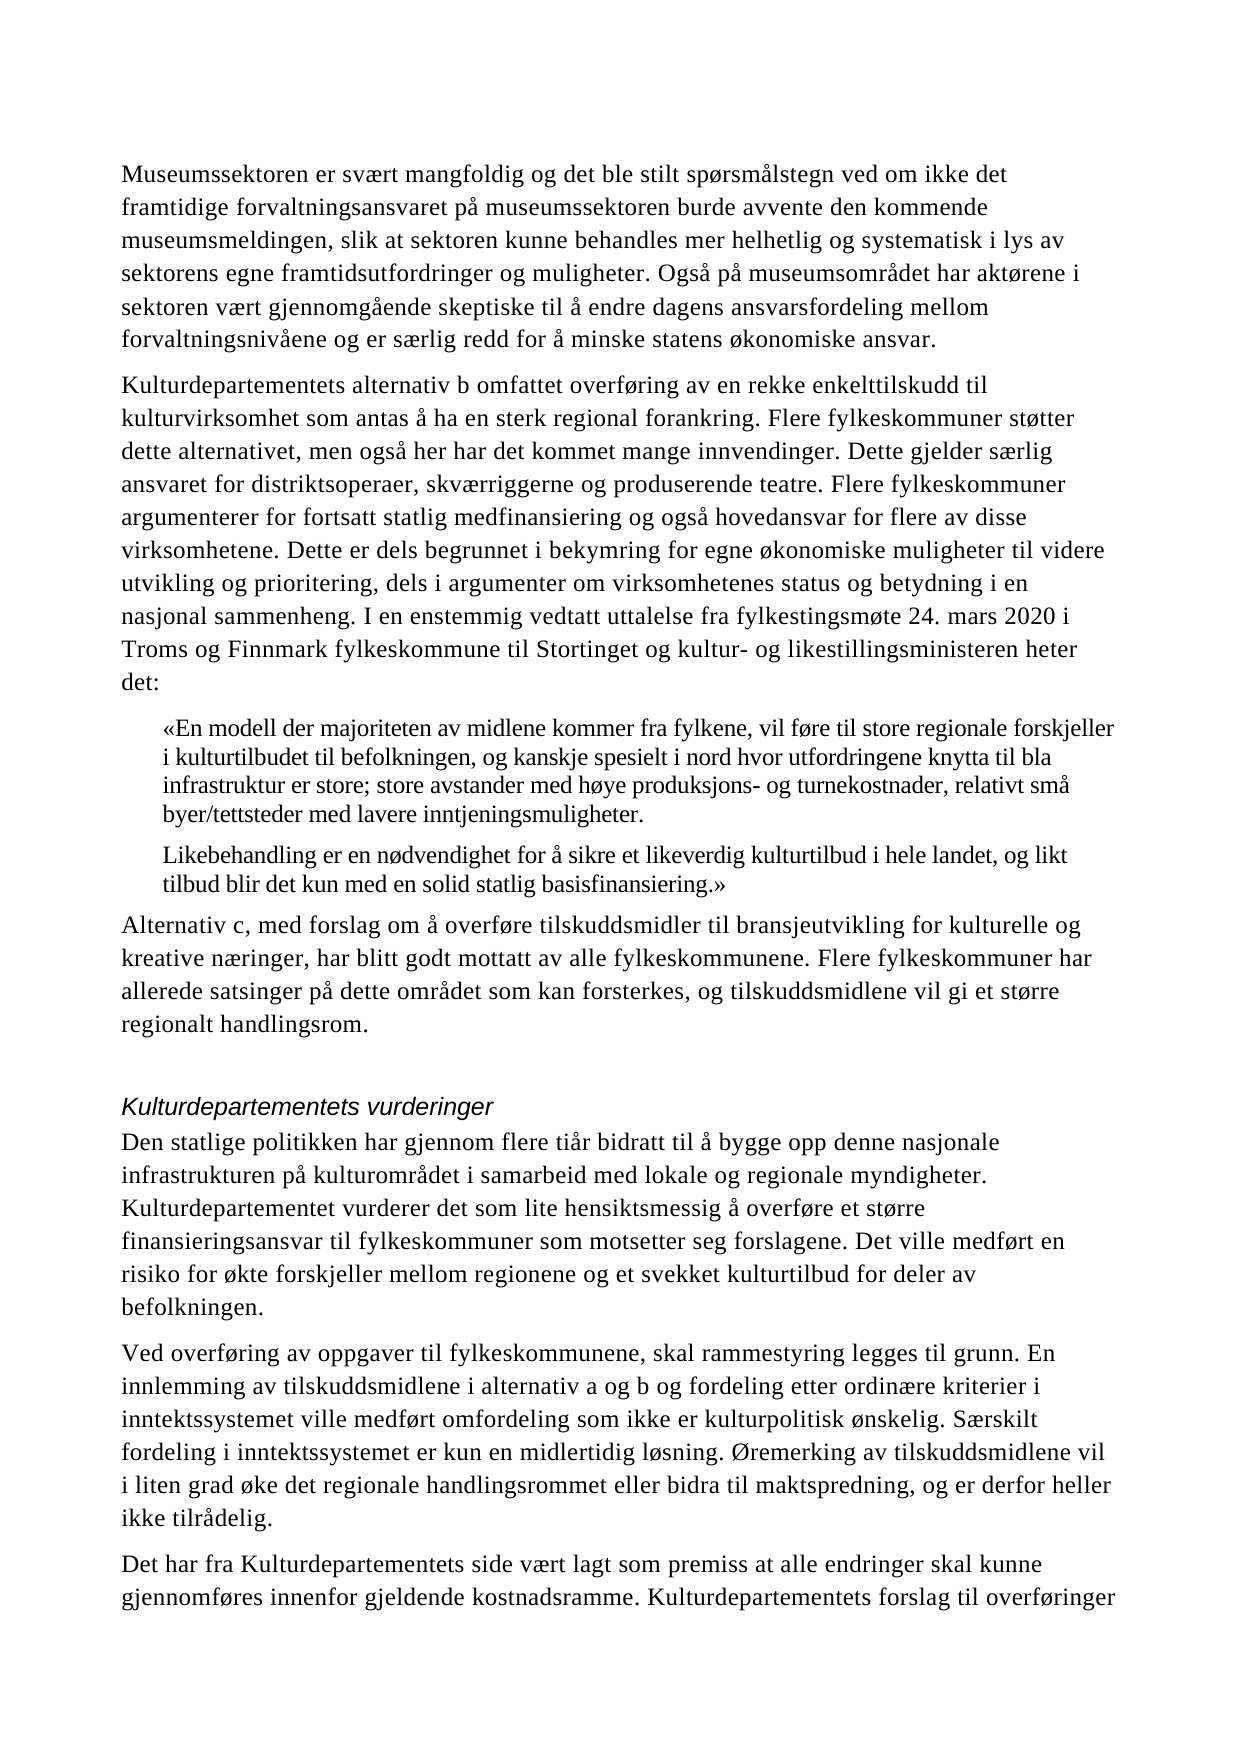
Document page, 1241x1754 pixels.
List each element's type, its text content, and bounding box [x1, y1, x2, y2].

text Kulturdepartementets alternativ b omfattet overføring av en rekke enkelttilskudd til kulturvirksomhet som antas å ha en sterk regional forankring. Flere fylkeskommuner støtter dette alternativet, men også her har det kommet mange innvendinger. Dette gjelder særlig ansvaret for distriktsoperaer, skværriggerne og produserende teatre. Flere fylkeskommuner argumenterer for fortsatt statlig medfinansiering og også hovedansvar for flere av disse virksomhetene. Dette er dels begrunnet i bekymring for egne økonomiske muligheter til videre utvikling og prioritering, dels i argumenter om virksomhetenes status og betydning i en nasjonal sammenheng. I en enstemmig vedtatt uttalelse fra fylkestingsmøte 24. mars 2020 i Troms og Finnmark fylkeskommune til Stortinget og kultur- og likestillingsministeren heter det: [121, 370, 1119, 696]
text Ved overføring av oppgaver til fylkeskommunene, skal rammestyring legges til grunn. En innlemming av tilskuddsmidlene i alternativ a og b og fordeling etter ordinære kriterier i inntektssystemet ville medført omfordeling som ikke er kulturpolitisk ønskelig. Særskilt fordeling i inntektssystemet er kun en midlertidig løsning. Øremerking av tilskuddsmidlene vil i liten grad øke det regionale handlingsrommet eller bidra til maktspredning, og er derfor heller ikke tilrådelig. [121, 1338, 1119, 1532]
text Den statlige politikken har gjennom flere tiår bidratt til å bygge opp denne nasjonale infrastrukturen på kulturområdet i samarbeid med lokale og regionale myndigheter. Kulturdepartementet vurderer det som lite hensiktsmessig å overføre et større finansieringsansvar til fylkeskommuner som motsetter seg forslagene. Det ville medført en risiko for økte forskjeller mellom regionene og et svekket kulturtilbud for deler av befolkningen. [121, 1127, 1119, 1321]
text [121, 159, 1119, 353]
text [121, 1549, 1119, 1610]
text Alternativ c, med forslag om å overføre tilskuddsmidler til bransjeutvikling for kulturelle og kreative næringer, har blitt godt mottatt av alle fylkeskommunene. Flere fylkeskommuner har allerede satsinger på dette området som kan forsterkes, og tilskuddsmidlene vil gi et større regionalt handlingsrom. [121, 910, 1119, 1038]
text Likebehandling er en nødvendighet for å sikre et likeverdig kulturtilbud i hele landet, og likt tilbud blir det kun med en solid statlig basisfinansiering.» [162, 840, 1119, 898]
text «En modell der majoriteten av midlene kommer fra fylkene, vil føre til store regionale forskjeller i kulturtilbudet til befolkningen, og kanskje spesielt i nord hvor utfordringene knytta til bla infrastruktur er store; store avstander med høye produksjons- og turnekostnader, relativt små byer/tettsteder med lavere inntjeningsmuligheter. [162, 713, 1119, 828]
text Kulturdepartementets vurderinger [121, 1092, 1119, 1121]
